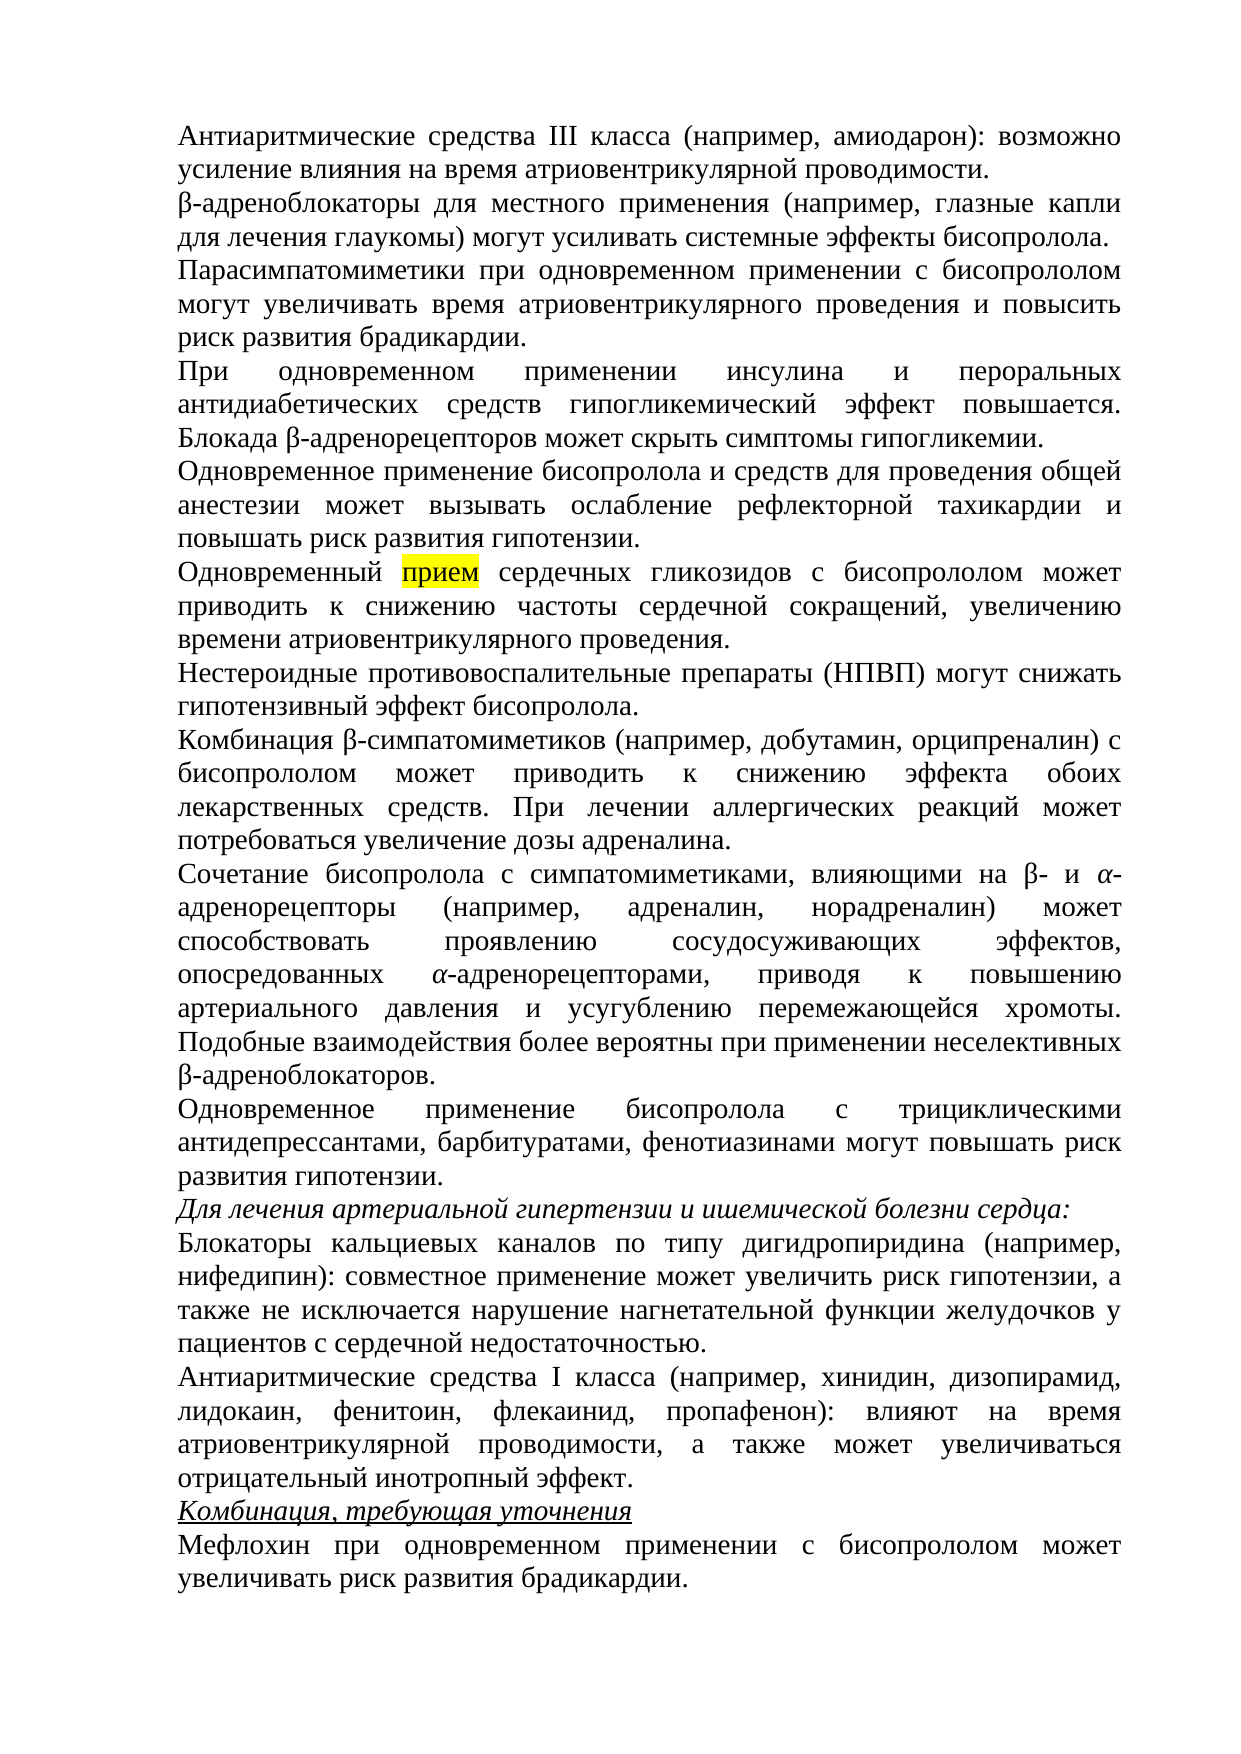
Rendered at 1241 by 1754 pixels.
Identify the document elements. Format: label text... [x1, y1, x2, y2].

text Нестероидные противовоспалительные препараты (НПВП) могут снижать гипотензивный эффект бисопролола. [177, 655, 1122, 722]
text β-адреноблокаторы для местного применения (например, глазные капли для лечения глаукомы) могут усиливать системные эффекты бисопролола. [177, 185, 1122, 252]
text Для лечения артериальной гипертензии и ишемической болезни сердца: [177, 1191, 1122, 1225]
text Мефлохин при одновременном применении с бисопрололом может увеличивать риск развития брадикардии. [177, 1527, 1122, 1594]
text При одновременном применении инсулина и пероральных антидиабетических средств гипогликемический эффект повышается. Блокада β-адренорецепторов может скрыть симптомы гипогликемии. [177, 353, 1122, 453]
text Антиаритмические средства III класса (например, амиодарон): возможно усиление влияния на время атриовентрикулярной проводимости. [177, 118, 1122, 185]
text Блокаторы кальциевых каналов по типу дигидропиридина (например, нифедипин): совместное применение может увеличить риск гипотензии, а также не исключается нарушение нагнетательной функции желудочков у пациентов с сердечной недостаточностью. [177, 1225, 1122, 1359]
text Комбинация β-симпатомиметиков (например, добутамин, орципреналин) с бисопрололом может приводить к снижению эффекта обоих лекарственных средств. При лечении аллергических реакций может потребоваться увеличение дозы адреналина. [177, 722, 1122, 856]
text Одновременное применение бисопролола и средств для проведения общей анестезии может вызывать ослабление рефлекторной тахикардии и повышать риск развития гипотензии. [177, 453, 1122, 554]
text Сочетание бисопролола с симпатомиметиками, влияющими на β- и α-адренорецепторы (например, адреналин, норадреналин) может способствовать проявлению сосудосуживающих эффектов, опосредованных α-адренорецепторами, приводя к повышению артериального давления и усугублению перемежающейся хромоты. Подобные взаимодействия более вероятны при применении неселективных β-адреноблокаторов. [177, 856, 1122, 1091]
text Антиаритмические средства I класса (например, хинидин, дизопирамид, лидокаин, фенитоин, флекаинид, пропафенон): влияют на время атриовентрикулярной проводимости, а также может увеличиваться отрицательный инотропный эффект. [177, 1359, 1122, 1493]
text Одновременный прием сердечных гликозидов с бисопрололом может приводить к снижению частоты сердечной сокращений, увеличению времени атриовентрикулярного проведения. [177, 554, 1122, 655]
text Одновременное применение бисопролола с трициклическими антидепрессантами, барбитуратами, фенотиазинами могут повышать риск развития гипотензии. [177, 1091, 1122, 1191]
text Комбинация, требующая уточнения [177, 1493, 1122, 1527]
text Парасимпатомиметики при одновременном применении с бисопрололом могут увеличивать время атриовентрикулярного проведения и повысить риск развития брадикардии. [177, 252, 1122, 353]
